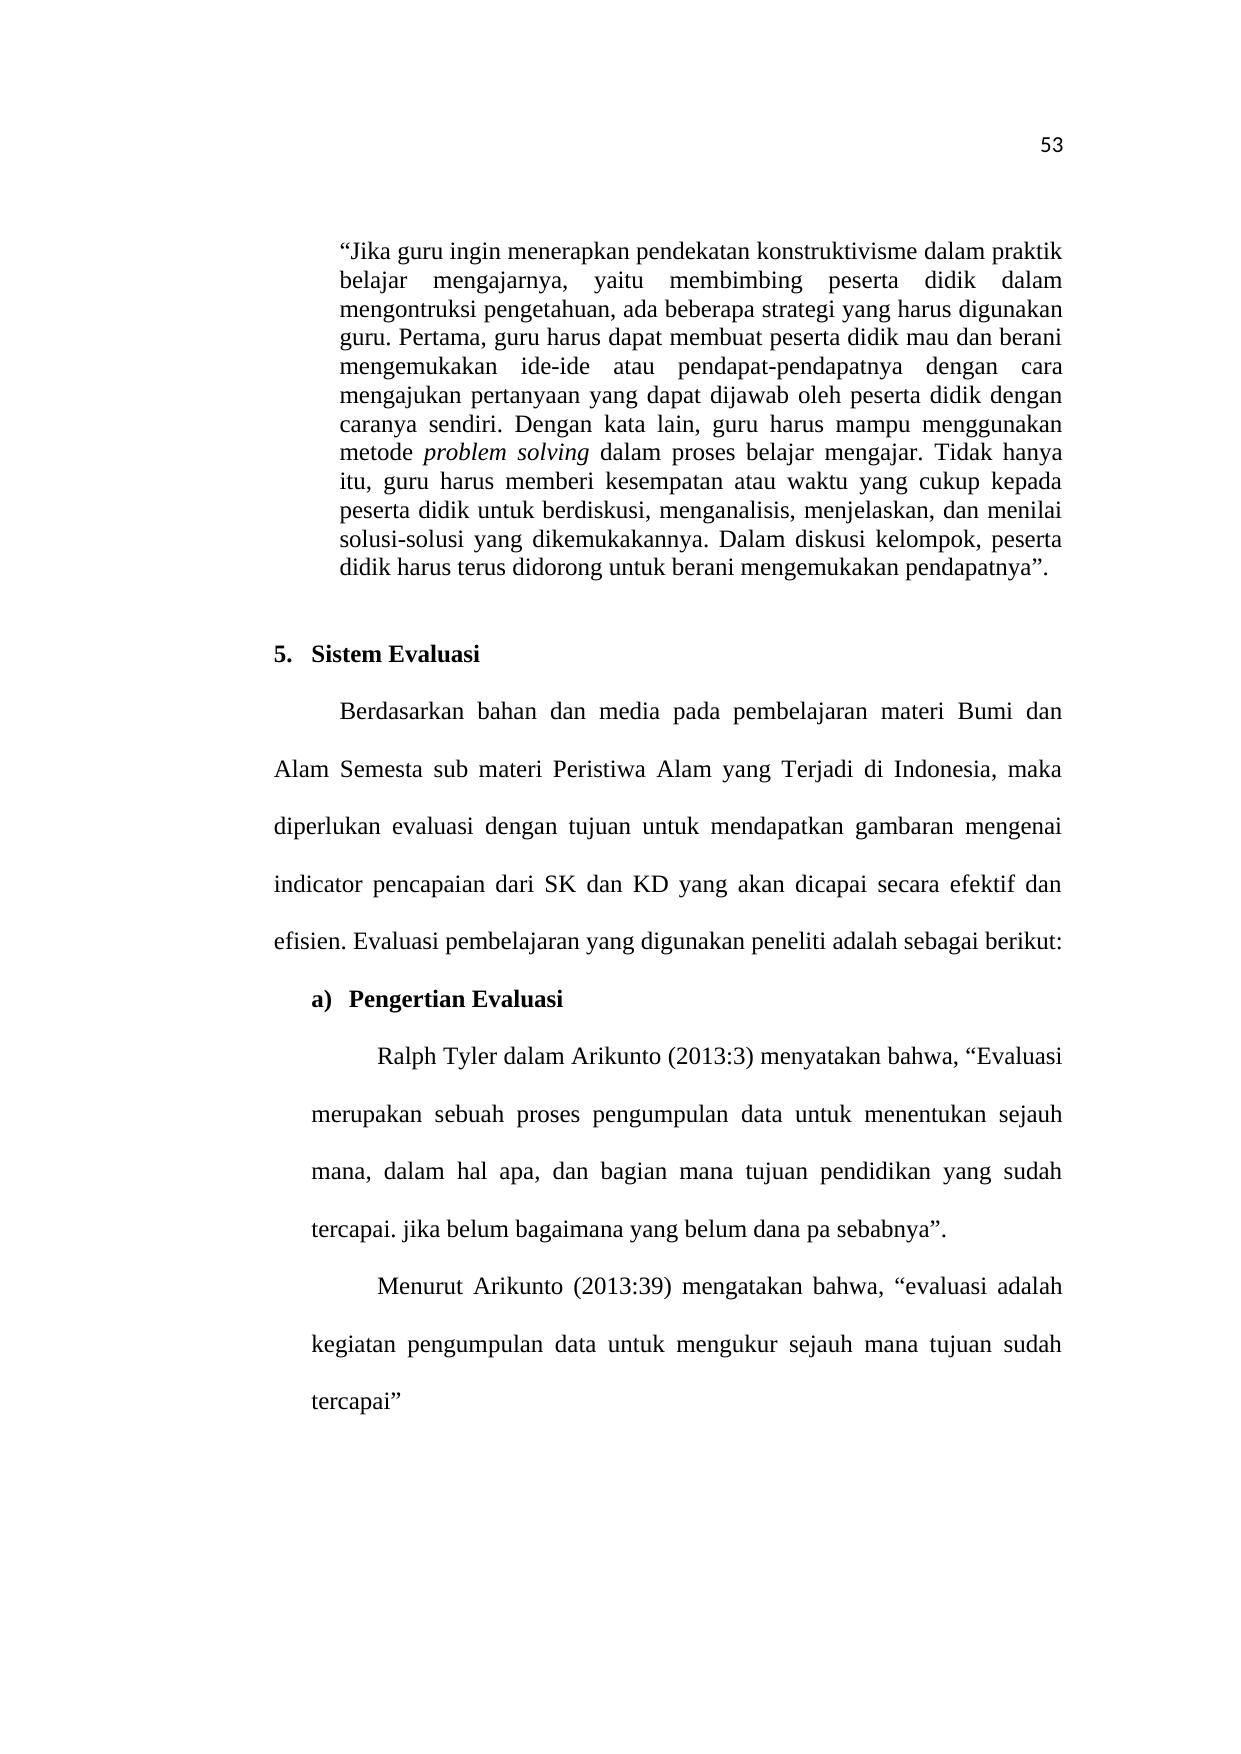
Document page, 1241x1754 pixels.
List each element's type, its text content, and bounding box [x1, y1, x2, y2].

text Berdasarkan bahan dan media pada pembelajaran materi Bumi dan Alam Semesta sub materi Peristiwa Alam yang Terjadi di Indonesia, maka diperlukan evaluasi dengan tujuan untuk mendapatkan gambaran mengenai indicator pencapaian dari SK dan KD yang akan dicapai secara efektif dan efisien. Evaluasi pembelajaran yang digunakan peneliti adalah sebagai berikut: [274, 696, 1063, 955]
text “Jika guru ingin menerapkan pendekatan konstruktivisme dalam praktik belajar mengajarnya, yaitu membimbing peserta didik dalam mengontruksi pengetahuan, ada beberapa strategi yang harus digunakan guru. Pertama, guru harus dapat membuat peserta didik mau dan berani mengemukakan ide-ide atau pendapat-pendapatnya dengan cara mengajukan pertanyaan yang dapat dijawab oleh peserta didik dengan caranya sendiri. Dengan kata lain, guru harus mampu menggunakan metode problem solving dalam proses belajar mengajar. Tidak hanya itu, guru harus memberi kesempatan atau waktu yang cukup kepada peserta didik untuk berdiskusi, menganalisis, menjelaskan, dan menilai solusi-solusi yang dikemukakannya. Dalam diskusi kelompok, peserta didik harus terus didorong untuk berani mengemukakan pendapatnya”. [339, 236, 1063, 581]
list Menurut Arikunto (2013:39) mengatakan bahwa, “evaluasi adalah kegiatan pengumpulan data untuk mengukur sejauh mana tujuan sudah tercapai” [311, 1271, 1063, 1415]
list Pengertian Evaluasi [311, 984, 1063, 1012]
list Ralph Tyler dalam Arikunto (2013:3) menyatakan bahwa, “Evaluasi merupakan sebuah proses pengumpulan data untuk menentukan sejauh mana, dalam hal apa, dan bagian mana tujuan pendidikan yang sudah tercapai. jika belum bagaimana yang belum dana pa sebabnya”. [311, 1041, 1063, 1242]
list Sistem Evaluasi [274, 639, 1063, 667]
